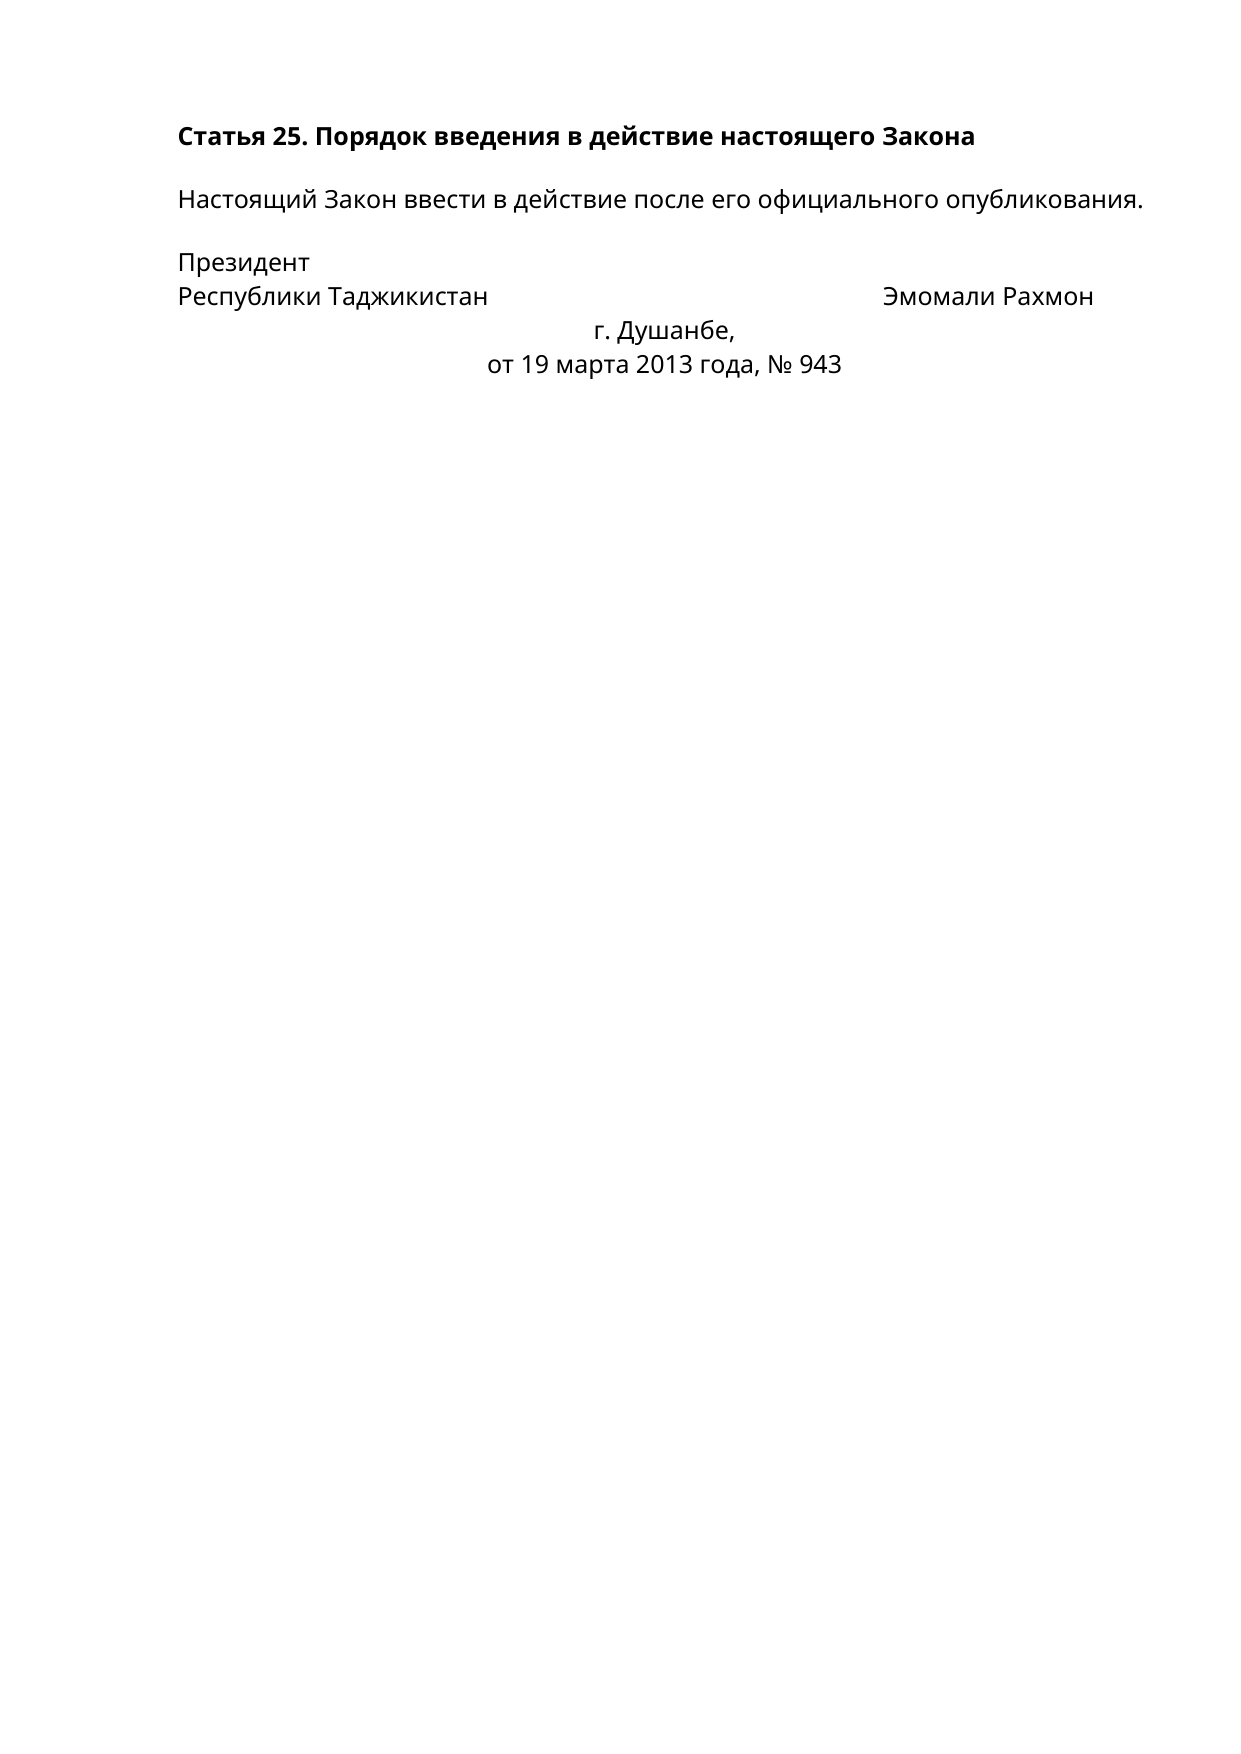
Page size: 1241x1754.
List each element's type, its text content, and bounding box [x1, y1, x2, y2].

text Президент [177, 244, 1152, 279]
text Статья 25. Порядок введения в действие настоящего Закона [177, 118, 1152, 152]
text Республики Таджикистан Эмомали Рахмон [177, 279, 1152, 313]
text Настоящий Закон ввести в действие после его официального опубликования. [177, 181, 1152, 215]
text г. Душанбе, [177, 313, 1152, 347]
text от 19 марта 2013 года, № 943 [177, 347, 1152, 381]
